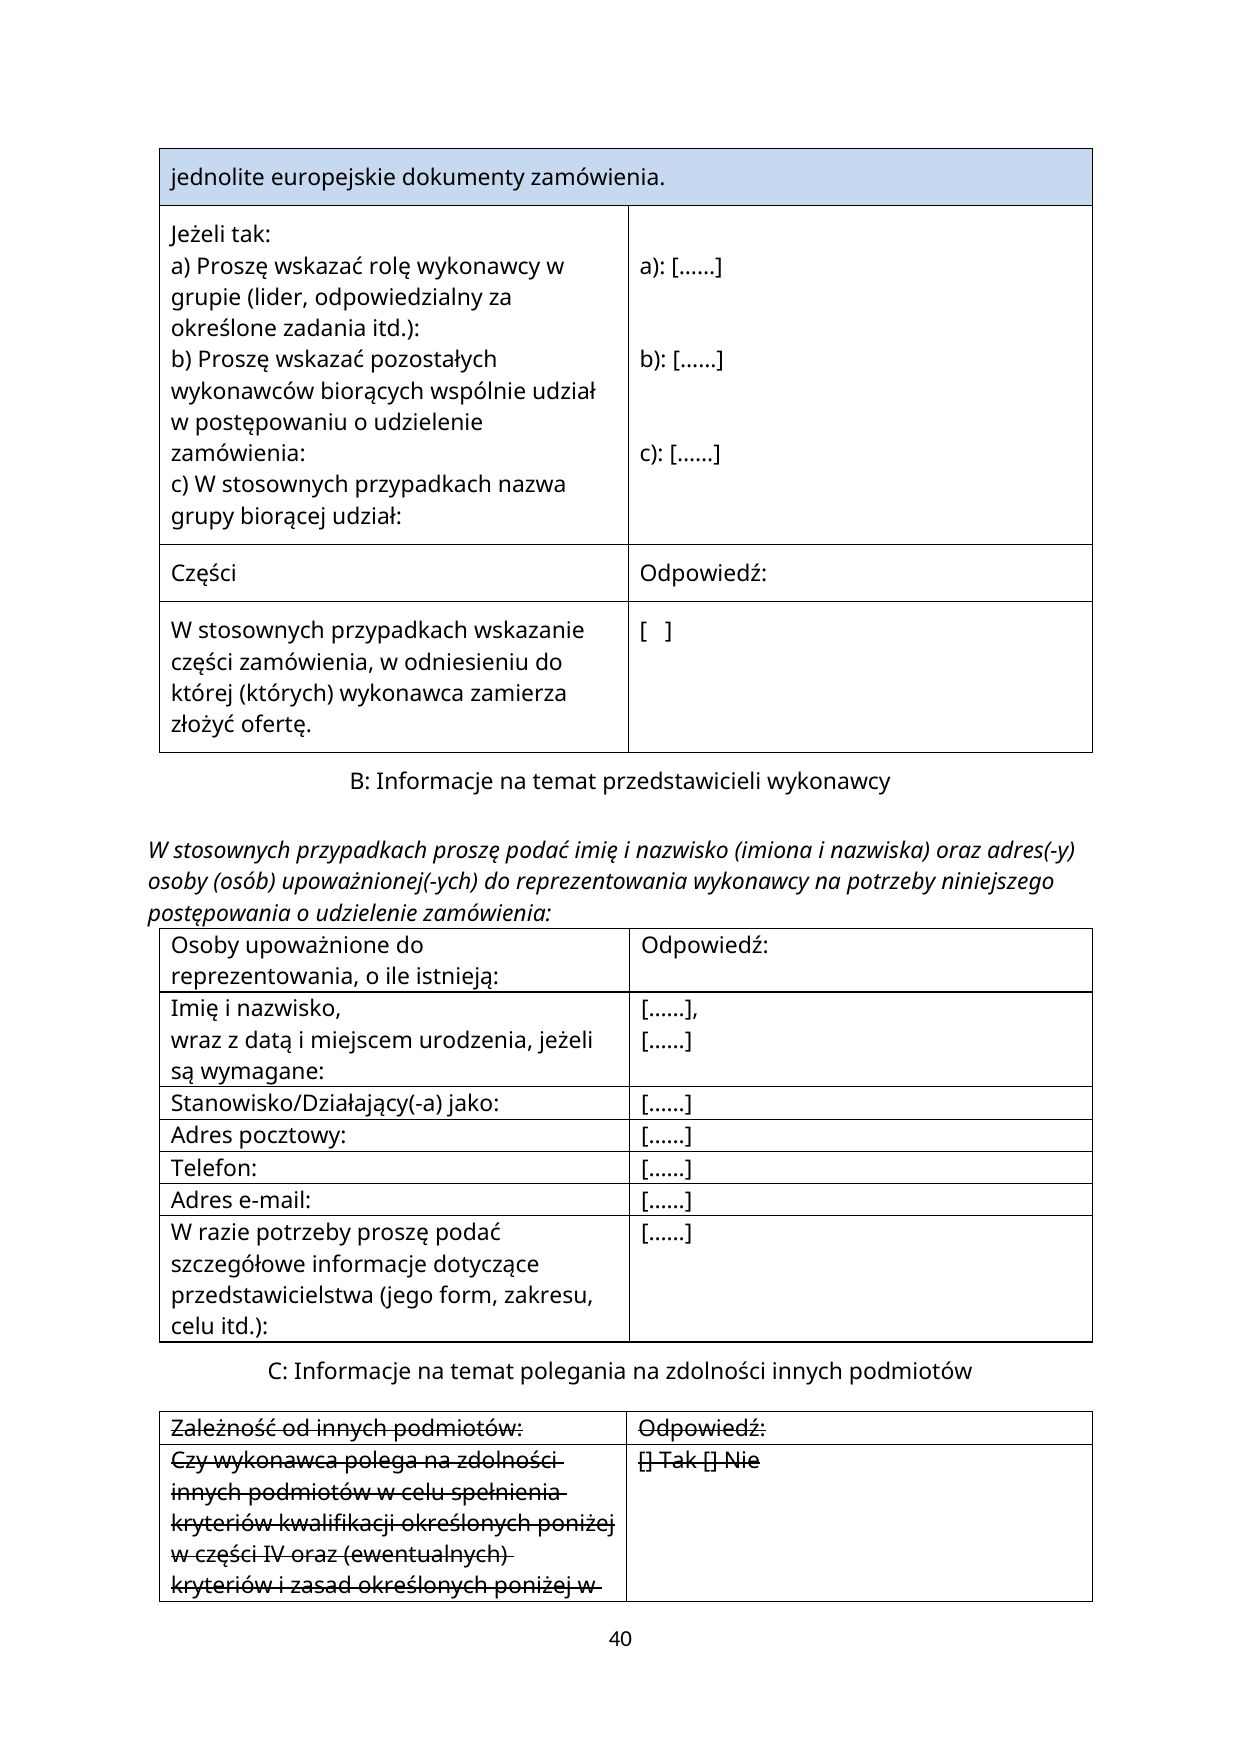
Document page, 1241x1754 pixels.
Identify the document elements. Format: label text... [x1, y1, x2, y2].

table_cell Adres e-mail: [160, 1184, 629, 1215]
table_cell [……] [630, 1120, 1092, 1151]
table_cell W razie potrzeby proszę podać szczegółowe informacje dotyczące przedstawicielstwa (jego form, zakresu, celu itd.): [160, 1216, 629, 1341]
table_cell [] Tak [] Nie [627, 1445, 1092, 1601]
table_cell Adres pocztowy: [160, 1120, 629, 1151]
text C: Informacje na temat polegania na zdolności innych podmiotów [148, 1355, 1093, 1386]
table_header Zależność od innych podmiotów: [160, 1412, 626, 1443]
table_cell [……] [630, 1152, 1092, 1183]
table_cell [……] [630, 1184, 1092, 1215]
text B: Informacje na temat przedstawicieli wykonawcy [148, 765, 1093, 797]
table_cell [160, 1445, 626, 1601]
table_cell [……], [……] [630, 993, 1092, 1086]
table_cell Stanowisko/Działający(-a) jako: [160, 1087, 629, 1118]
table_cell [ ] [629, 602, 1092, 752]
table_cell [……] [630, 1216, 1092, 1341]
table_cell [160, 149, 1092, 205]
table_header Odpowiedź: [630, 929, 1092, 991]
table_cell Części [160, 545, 628, 601]
table_cell Odpowiedź: [629, 545, 1092, 601]
table_cell Telefon: [160, 1152, 629, 1183]
table_cell [……] [630, 1087, 1092, 1118]
table_cell W stosownych przypadkach wskazanie części zamówienia, w odniesieniu do której (których) wykonawca zamierza złożyć ofertę. [160, 602, 628, 752]
table_header Osoby upoważnione do reprezentowania, o ile istnieją: [160, 929, 629, 991]
table_header Odpowiedź: [627, 1412, 1092, 1443]
table_cell a): [……] b): [……] c): [……] [629, 206, 1092, 543]
text W stosownych przypadkach proszę podać imię i nazwisko (imiona i nazwiska) oraz adres(-y) osoby (osób) upoważnionej(-ych) do reprezentowania wykonawcy na potrzeby niniejszego postępowania o udzielenie zamówienia: [148, 834, 1093, 928]
table_cell Imię i nazwisko, wraz z datą i miejscem urodzenia, jeżeli są wymagane: [160, 993, 629, 1086]
table_cell Jeżeli tak: a) Proszę wskazać rolę wykonawcy w grupie (lider, odpowiedzialny za określone zadania itd.): b) Proszę wskazać pozostałych wykonawców biorących wspólnie udział w postępowaniu o udzielenie zamówienia: c) W stosownych przypadkach nazwa grupy biorącej udział: [160, 206, 628, 543]
